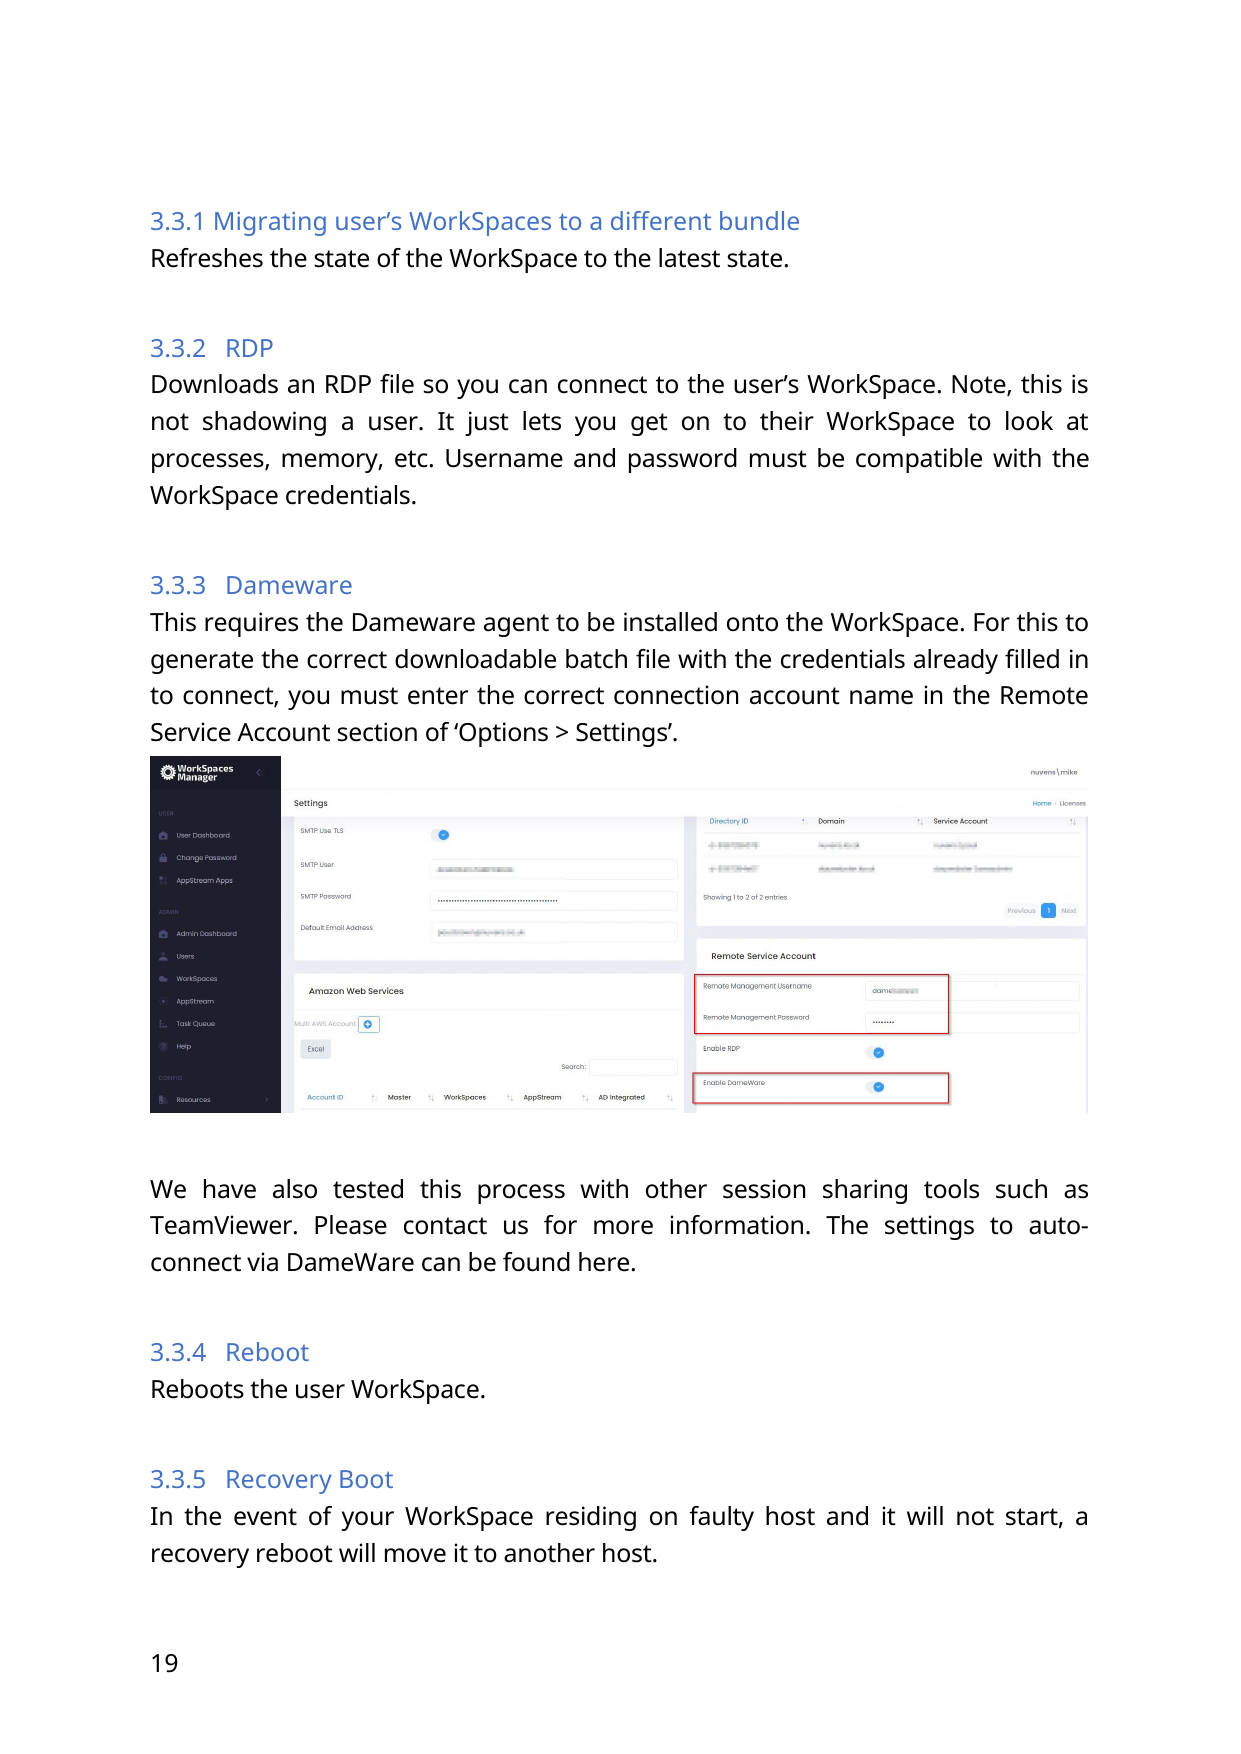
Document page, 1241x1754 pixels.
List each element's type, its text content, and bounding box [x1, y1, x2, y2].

text 3.3.3 Dameware [150, 568, 1090, 602]
text Downloads an RDP file so you can connect to the user’s WorkSpace. Note, this is not shadowing a user. It just lets you get on to their WorkSpace to look at processes, memory, etc. Username and password must be compatible with the WorkSpace credentials. [150, 367, 1090, 512]
text 3.3.1 Migrating user’s WorkSpaces to a different bundle [150, 203, 1090, 237]
text 3.3.5 Recovery Boot [150, 1462, 1090, 1496]
text 3.3.4 Reboot [150, 1335, 1090, 1369]
text Refreshes the state of the WorkSpace to the latest state. [150, 240, 1090, 274]
text In the event of your WorkSpace residing on faulty host and it will not start, a recovery reboot will move it to another host. [150, 1499, 1090, 1569]
text This requires the Dameware agent to be installed onto the WorkSpace. For this to generate the correct downloadable batch file with the credentials already filled in to connect, you must enter the correct connection account name in the Remote Service Account section of ‘Options > Settings’. [150, 604, 1090, 749]
text We have also tested this process with other session sharing tools such as TeamViewer. Please contact us for more information. The settings to auto-connect via DameWare can be found here. [150, 1171, 1090, 1279]
picture [150, 756, 1088, 1113]
text 3.3.2 RDP [150, 330, 1090, 364]
text Reboots the user WorkSpace. [150, 1372, 1090, 1406]
